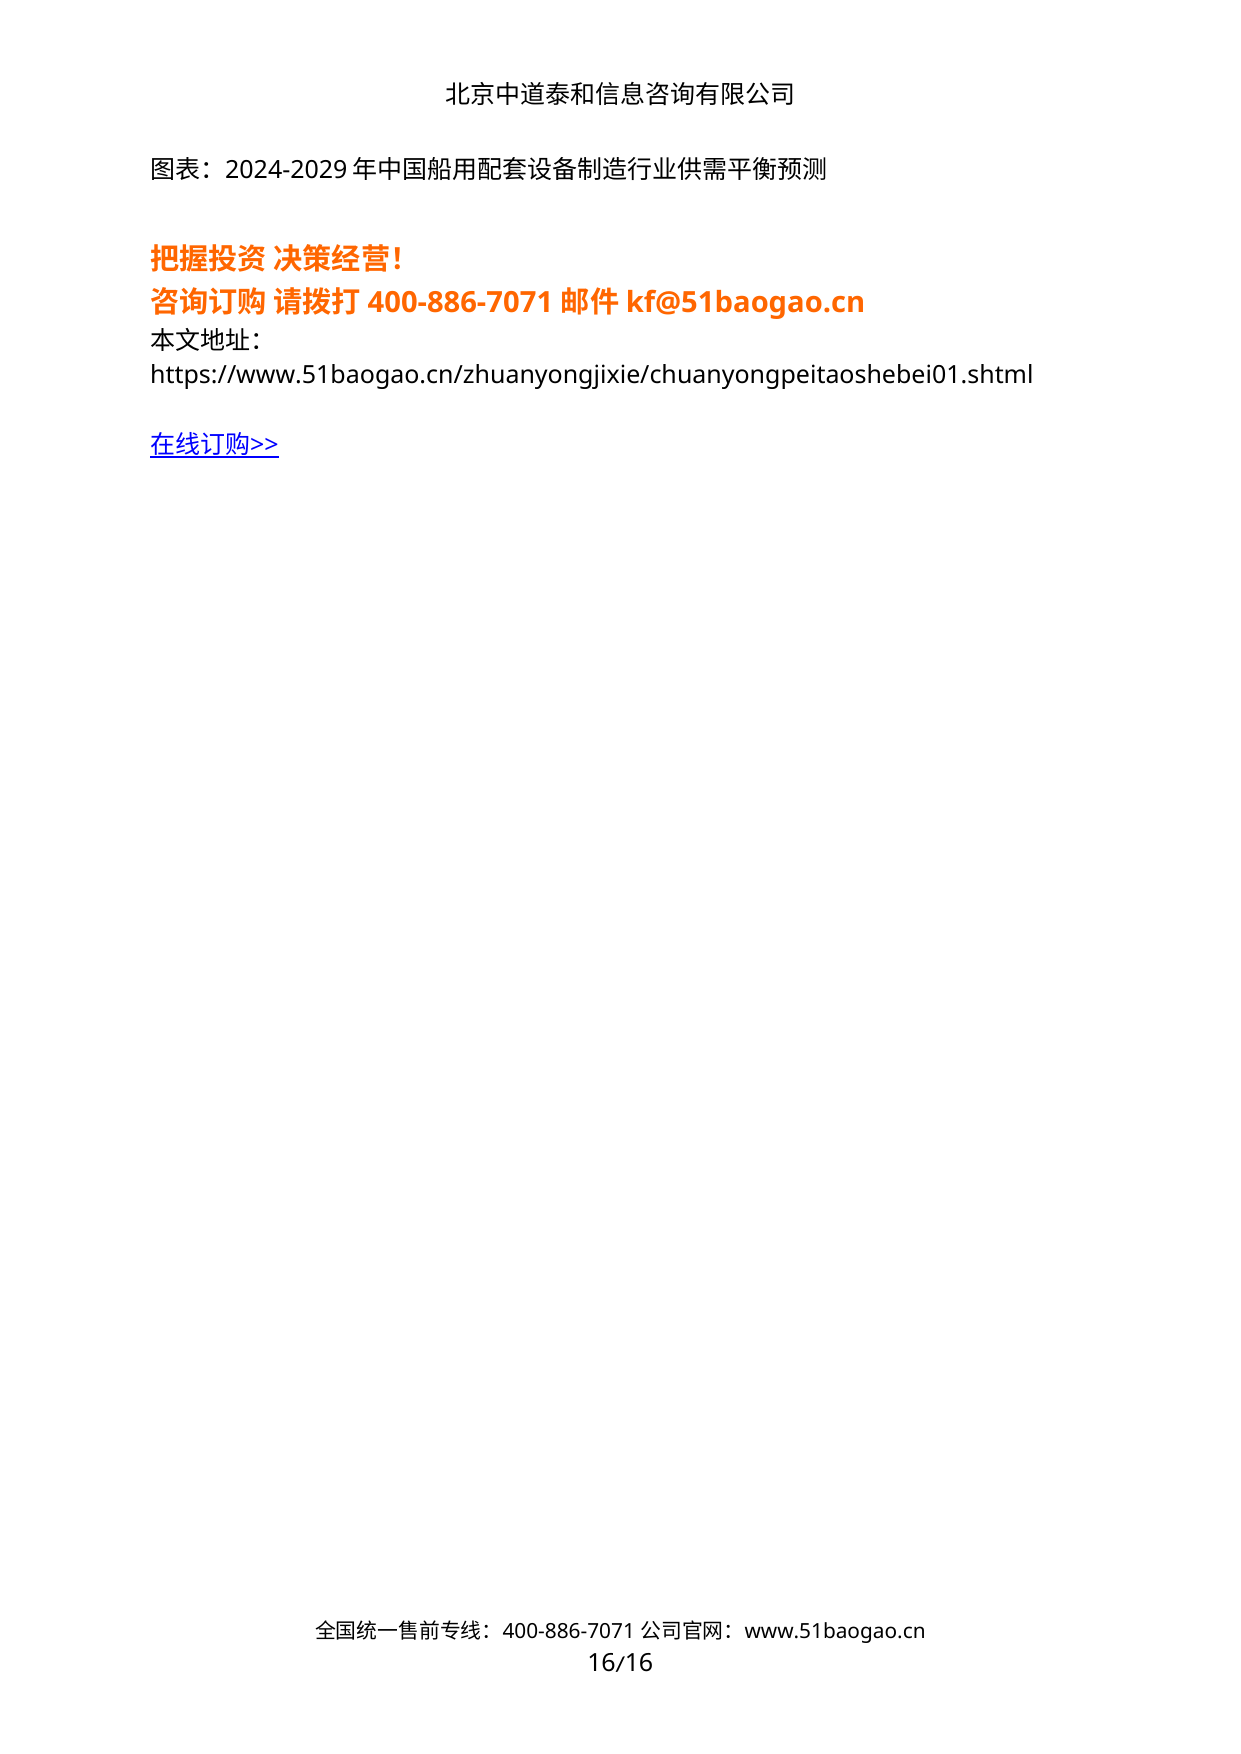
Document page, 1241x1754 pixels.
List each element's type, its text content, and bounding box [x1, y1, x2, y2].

text 把握投资 决策经营！咨询订购 请拨打 400-886-7071 邮件 kf@51baogao.cn本文地址：https://www.51baogao.cn/zhuanyongjixie/chuanyongpeitaoshebei01.shtml [150, 202, 1090, 391]
text 图表：2024-2029年中国船用配套设备制造行业供需平衡预测 [150, 150, 1090, 186]
text 在线订购>> [150, 391, 1090, 461]
